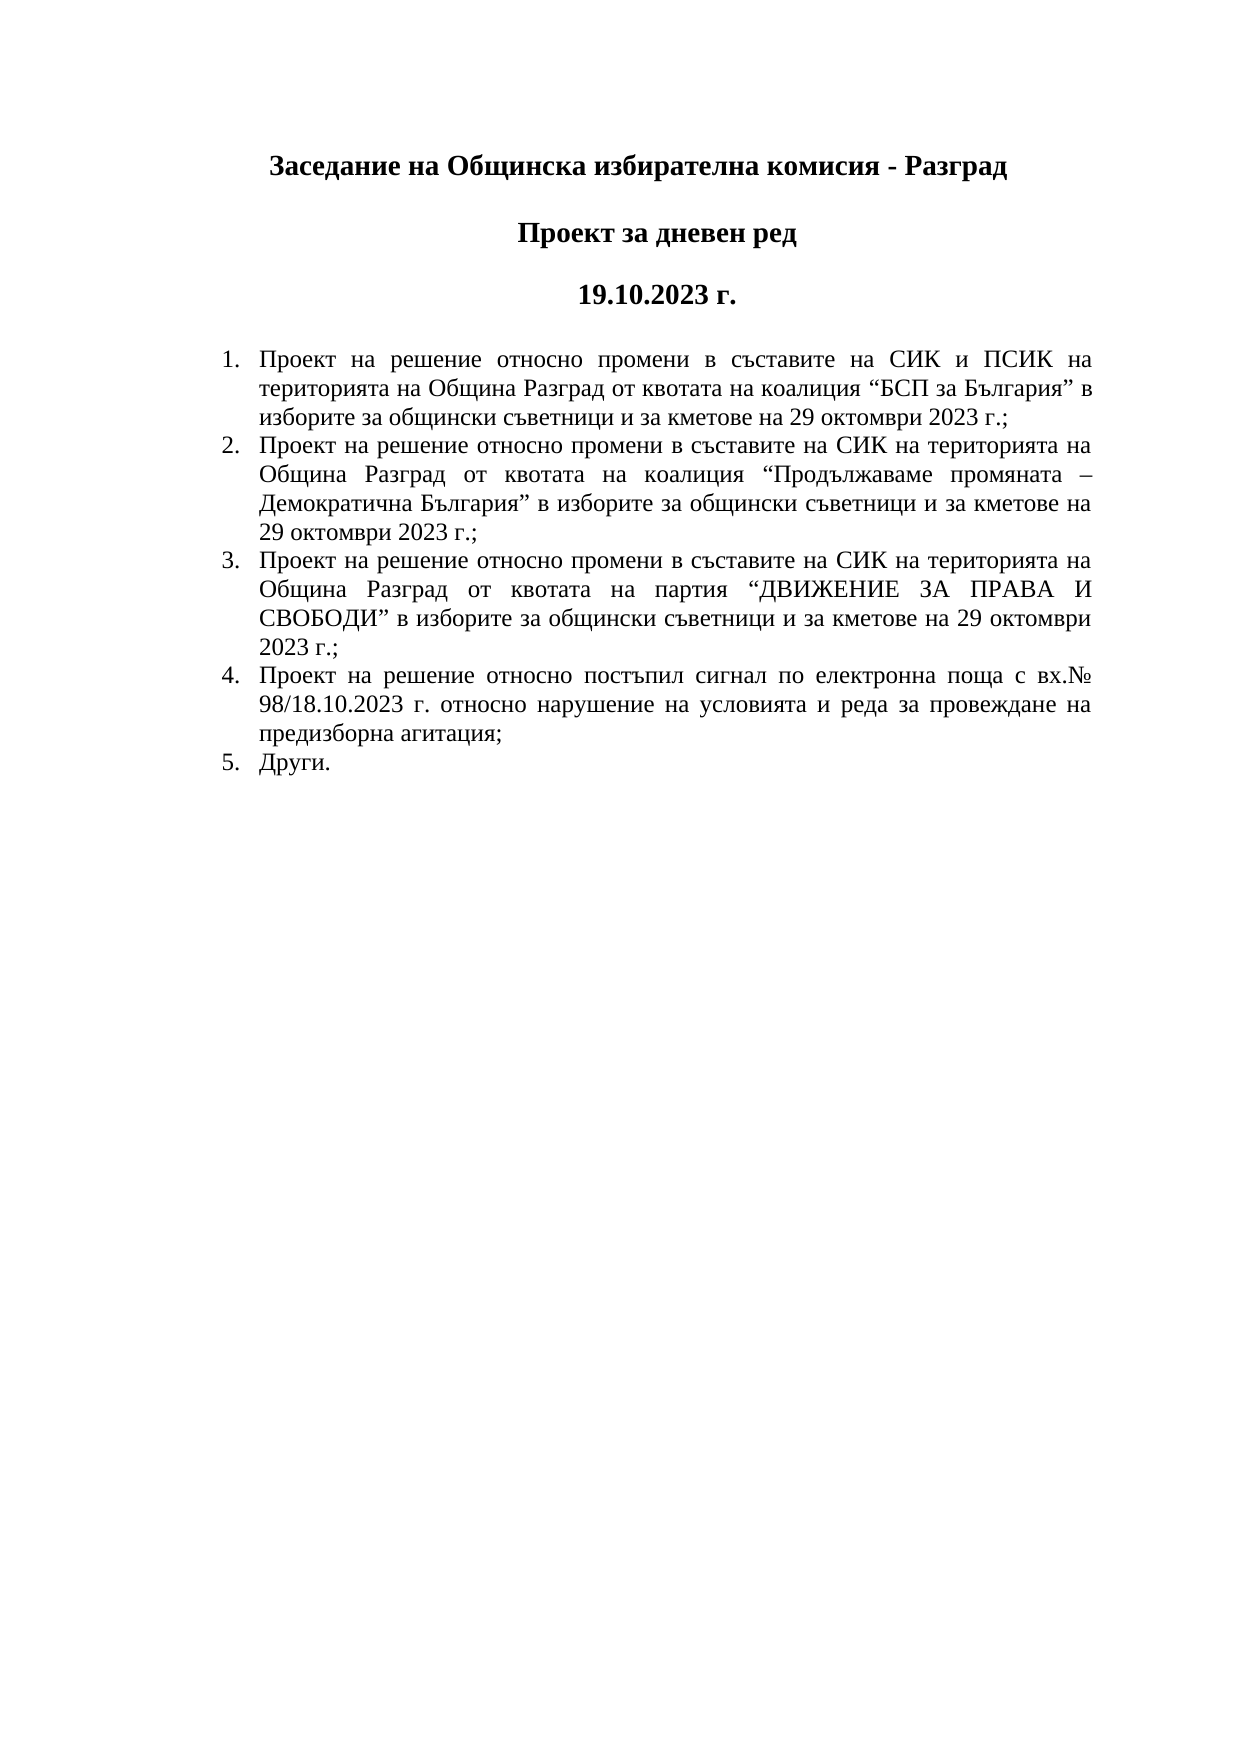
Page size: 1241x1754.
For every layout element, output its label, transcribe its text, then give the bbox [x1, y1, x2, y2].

text Проект за дневен ред [148, 215, 1093, 248]
list Проект на решение относно постъпил сигнал по електронна поща с вх.№ 98/18.10.2023 г. относно нарушение на условията и реда за провеждане на предизборна агитация; [221, 660, 1093, 747]
list Проект на решение относно промени в съставите на СИК на територията на Община Разград от квотата на партия “ДВИЖЕНИЕ ЗА ПРАВА И СВОБОДИ” в изборите за общински съветници и за кметове на 29 октомври 2023 г.; [221, 545, 1093, 660]
text Заседание на Общинска избирателна комисия - Разград [148, 148, 1093, 181]
text 19.10.2023 г. [148, 277, 1093, 311]
list Проект на решение относно промени в съставите на СИК на територията на Община Разград от квотата на коалиция “Продължаваме промяната – Демократична България” в изборите за общински съветници и за кметове на 29 октомври 2023 г.; [221, 430, 1093, 545]
list Проект на решение относно промени в съставите на СИК и ПСИК на територията на Община Разград от квотата на коалиция “БСП за България” в изборите за общински съветници и за кметове на 29 октомври 2023 г.; [221, 344, 1093, 430]
list Други. [221, 747, 1093, 775]
